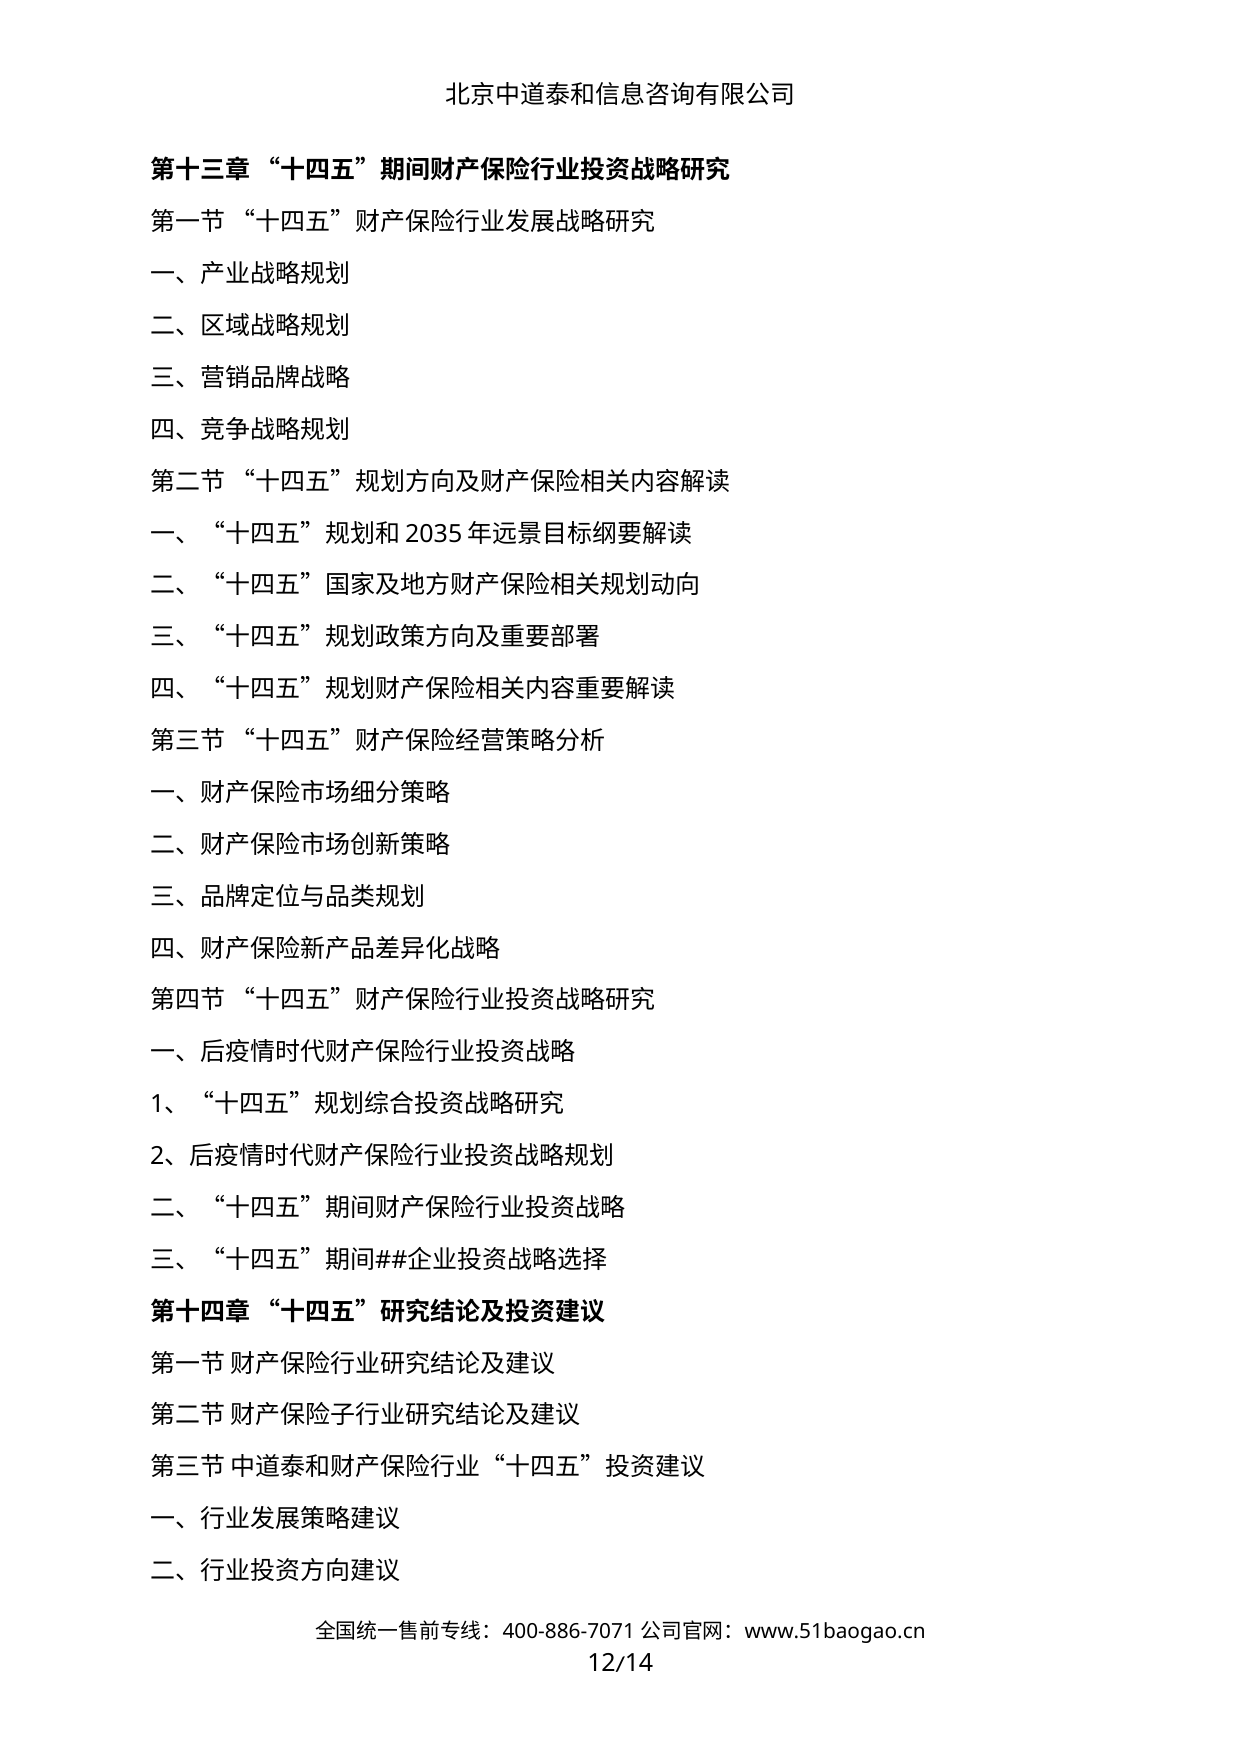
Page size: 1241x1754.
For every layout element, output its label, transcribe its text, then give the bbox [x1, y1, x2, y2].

text 1、“十四五”规划综合投资战略研究 [150, 1084, 1090, 1120]
text 一、“十四五”规划和2035年远景目标纲要解读 [150, 513, 1090, 549]
text 二、区域战略规划 [150, 306, 1090, 342]
text 第十三章 “十四五”期间财产保险行业投资战略研究 [150, 150, 1090, 186]
text 第三节 “十四五”财产保险经营策略分析 [150, 721, 1090, 757]
text 二、“十四五”国家及地方财产保险相关规划动向 [150, 565, 1090, 601]
text 2、后疫情时代财产保险行业投资战略规划 [150, 1136, 1090, 1172]
text 一、后疫情时代财产保险行业投资战略 [150, 1032, 1090, 1068]
text 第十四章 “十四五”研究结论及投资建议 [150, 1291, 1090, 1327]
text 一、行业发展策略建议 [150, 1499, 1090, 1535]
text 三、营销品牌战略 [150, 357, 1090, 394]
text 三、“十四五”规划政策方向及重要部署 [150, 617, 1090, 653]
text 第一节 财产保险行业研究结论及建议 [150, 1343, 1090, 1379]
text 第一节 “十四五”财产保险行业发展战略研究 [150, 202, 1090, 238]
text 二、行业投资方向建议 [150, 1551, 1090, 1587]
text 三、“十四五”期间##企业投资战略选择 [150, 1239, 1090, 1276]
text 一、产业战略规划 [150, 254, 1090, 290]
text 二、“十四五”期间财产保险行业投资战略 [150, 1187, 1090, 1224]
text 第二节 “十四五”规划方向及财产保险相关内容解读 [150, 461, 1090, 497]
text 第三节 中道泰和财产保险行业“十四五”投资建议 [150, 1447, 1090, 1483]
text 一、财产保险市场细分策略 [150, 772, 1090, 809]
text 第二节 财产保险子行业研究结论及建议 [150, 1395, 1090, 1431]
text 四、财产保险新产品差异化战略 [150, 928, 1090, 964]
text 三、品牌定位与品类规划 [150, 876, 1090, 912]
text 四、竞争战略规划 [150, 409, 1090, 446]
text 四、“十四五”规划财产保险相关内容重要解读 [150, 669, 1090, 705]
text 第四节 “十四五”财产保险行业投资战略研究 [150, 980, 1090, 1016]
text 二、财产保险市场创新策略 [150, 824, 1090, 861]
